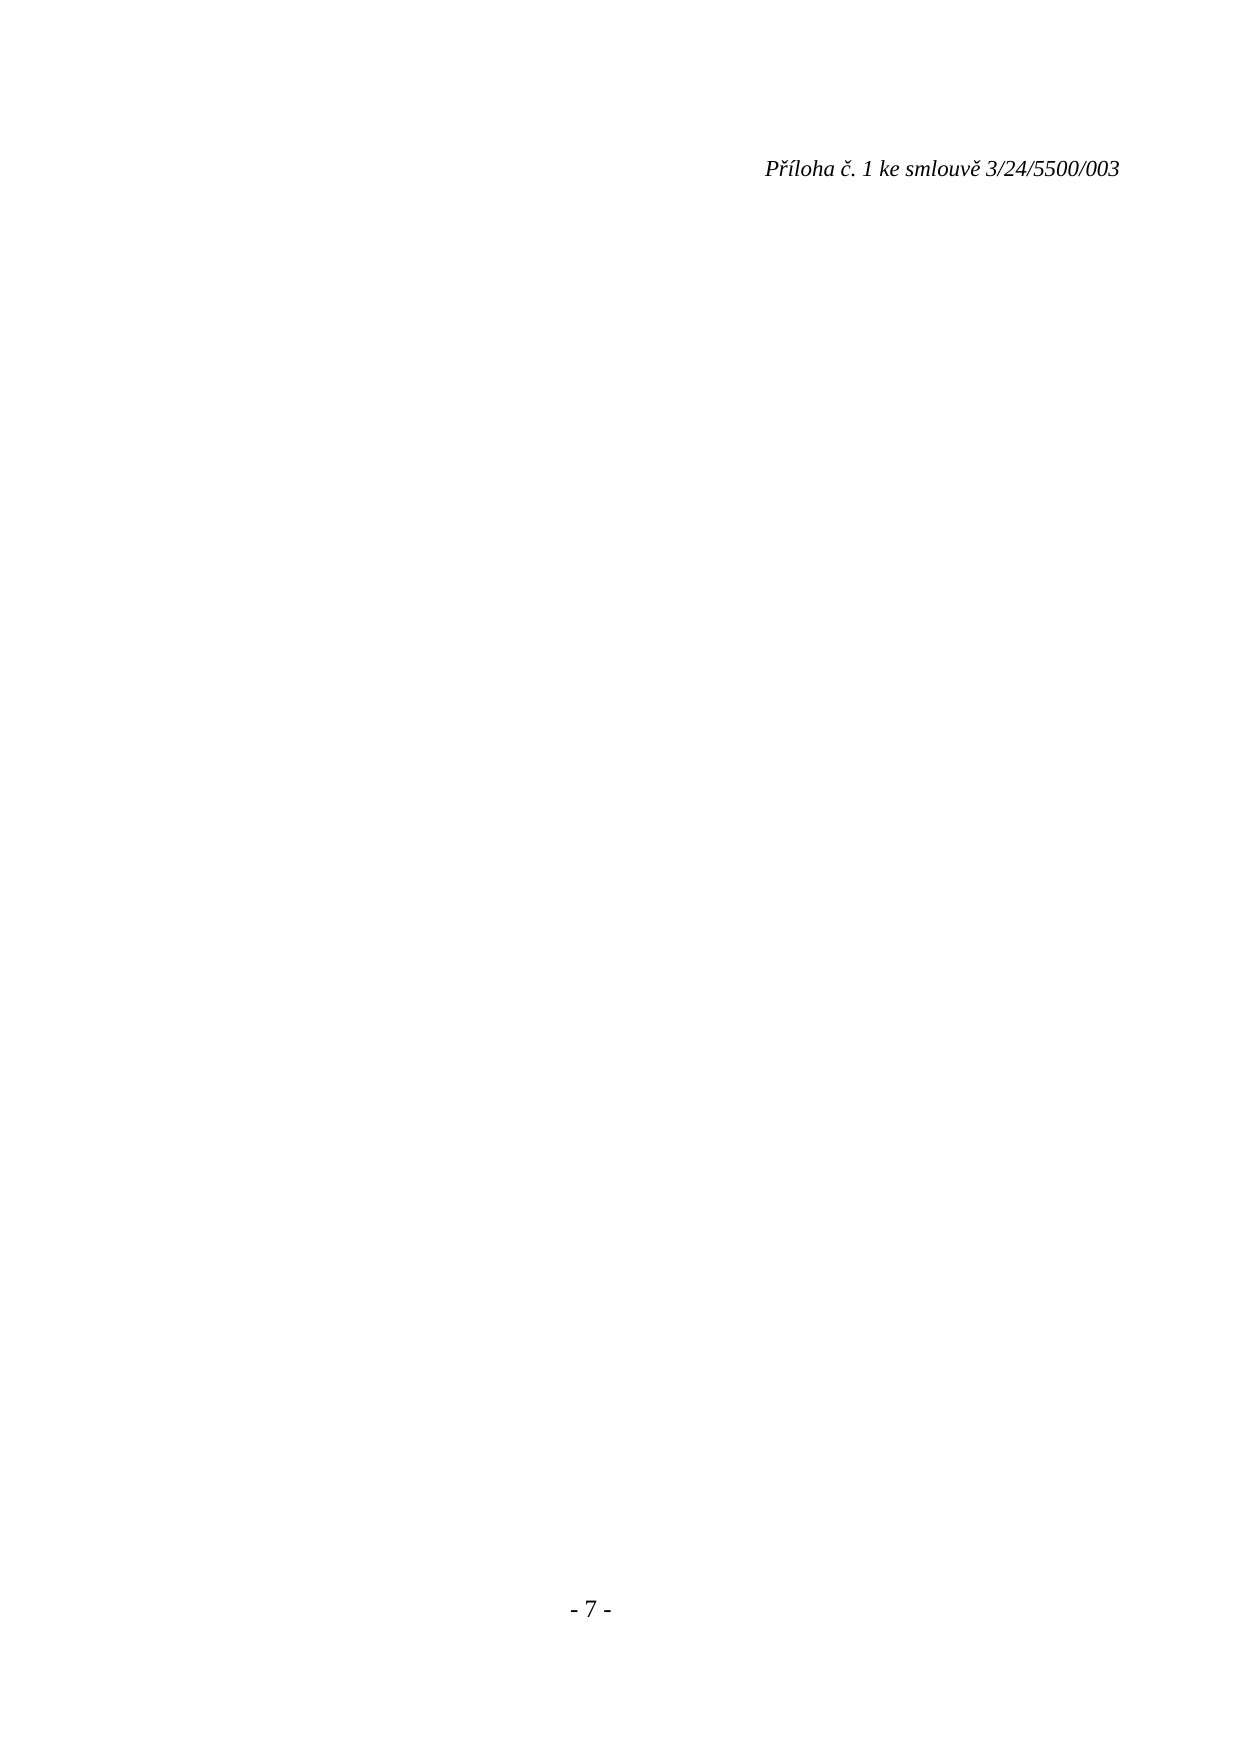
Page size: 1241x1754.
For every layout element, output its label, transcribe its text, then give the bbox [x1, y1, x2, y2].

text Příloha č. 1 ke smlouvě 3/24/5500/003 [118, 155, 1122, 182]
